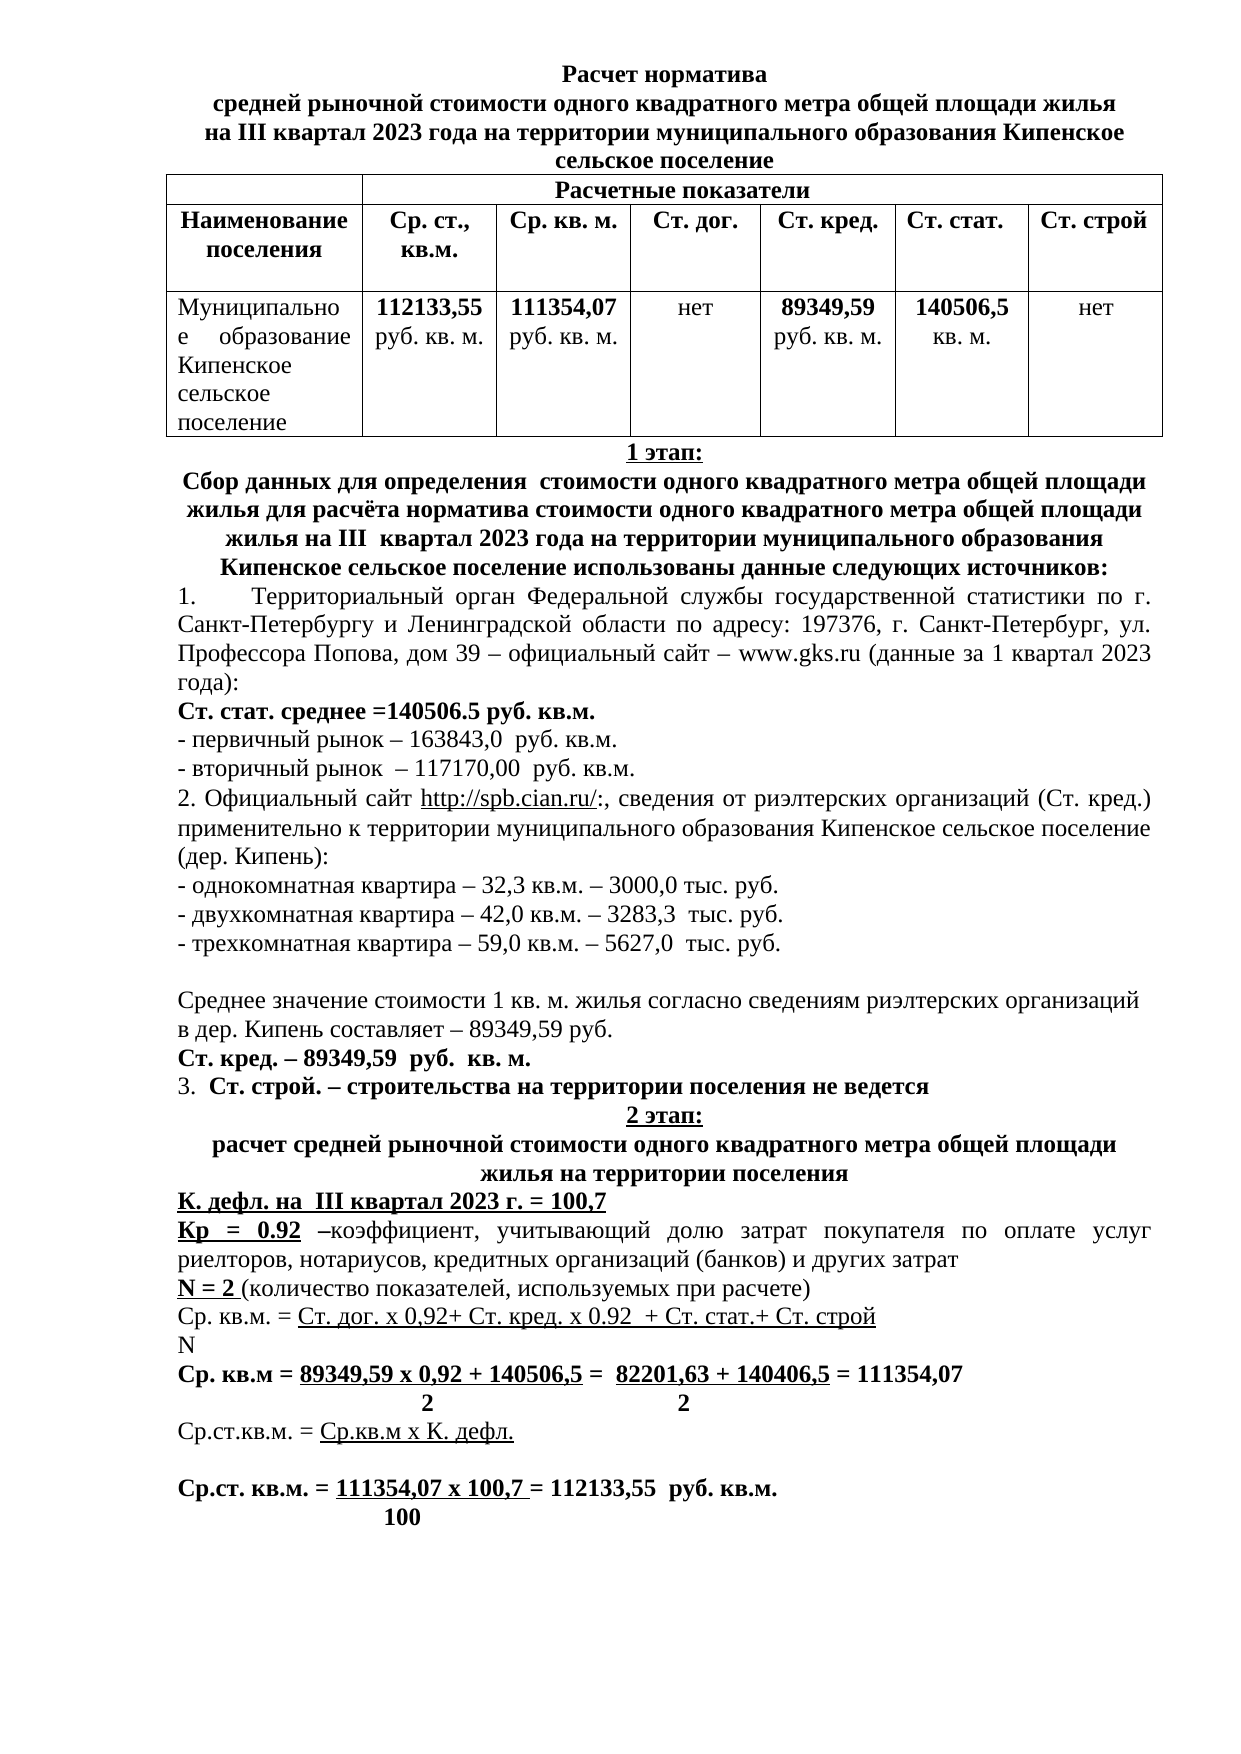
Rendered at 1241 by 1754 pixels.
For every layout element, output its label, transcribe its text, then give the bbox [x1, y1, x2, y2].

text Ср.ст. кв.м. = 111354,07 х 100,7 = 112133,55 руб. кв.м. [177, 1473, 1152, 1502]
text на III квартал 2023 года на территории муниципального образования Кипенское сельское поселение [177, 117, 1152, 174]
text Среднее значение стоимости 1 кв. м. жилья согласно сведениям риэлтерских организаций в дер. Кипень составляет – 89349,59 руб. [177, 985, 1152, 1043]
text Сбор данных для определения стоимости одного квадратного метра общей площади жилья для расчёта норматива стоимости одного квадратного метра общей площади жилья на III квартал 2023 года на территории муниципального образования Кипенское сельское поселение использованы данные следующих источников: [177, 466, 1152, 581]
text Ср.ст.кв.м. = Ср.кв.м х К. дефл. [177, 1416, 1152, 1445]
text Кр = 0.92 –коэффициент, учитывающий долю затрат покупателя по оплате услуг риелторов, нотариусов, кредитных организаций (банков) и других затрат [177, 1215, 1152, 1273]
text Ср. кв.м = 89349,59 х 0,92 + 140506,5 = 82201,63 + 140406,5 = 111354,07 [177, 1359, 1152, 1388]
text 2 этап: [177, 1100, 1152, 1129]
text расчет средней рыночной стоимости одного квадратного метра общей площади жилья на территории поселения [177, 1129, 1152, 1186]
text - вторичный рынок – 117170,00 руб. кв.м. [177, 753, 1152, 782]
table_cell 140506,5 кв. м. [896, 292, 1028, 436]
table_cell Ст. кред. [761, 205, 895, 291]
text 2 2 [177, 1388, 1152, 1416]
text - двухкомнатная квартира – 42,0 кв.м. – 3283,3 тыс. руб. [177, 899, 1152, 928]
text 3. Ст. строй. – строительства на территории поселения не ведется [177, 1071, 1152, 1100]
list Территориальный орган Федеральной службы государственной статистики по г. Санкт-Петербургу и Ленинградской области по адресу: 197376, г. Санкт-Петербург, ул. Профессора Попова, дом 39 – официальный сайт – www.gks.ru (данные за 1 квартал 2023 года): [177, 581, 1152, 696]
text К. дефл. на III квартал 2023 г. = 100,7 [177, 1186, 1152, 1215]
table_header [167, 175, 362, 204]
table_cell Наименование поселения [167, 205, 362, 291]
text Расчет норматива [177, 59, 1152, 88]
text Ср. кв.м. = Ст. дог. х 0,92+ Ст. кред. х 0.92 + Ст. стат.+ Ст. строй [177, 1301, 1152, 1330]
text 100 [177, 1502, 1152, 1531]
table_cell Ст. дог. [631, 205, 760, 291]
table_cell 112133,55 руб. кв. м. [363, 292, 496, 436]
text N [177, 1330, 1152, 1359]
text - первичный рынок – 163843,0 руб. кв.м. [177, 724, 1152, 753]
table_cell Ст. стат. [896, 205, 1028, 291]
table_cell нет [631, 292, 760, 436]
text N = 2 (количество показателей, используемых при расчете) [177, 1273, 1152, 1301]
text 2. Официальный сайт http://spb.cian.ru/:, сведения от риэлтерских организаций (Ст. кред.) применительно к территории муниципального образования Кипенское сельское поселение (дер. Кипень): [177, 782, 1152, 870]
table_cell 111354,07 руб. кв. м. [497, 292, 630, 436]
text Ст. стат. среднее =140506.5 руб. кв.м. [177, 696, 1152, 724]
text средней рыночной стоимости одного квадратного метра общей площади жилья [177, 88, 1152, 117]
text - трехкомнатная квартира – 59,0 кв.м. – 5627,0 тыс. руб. [177, 928, 1152, 956]
text 1 этап: [177, 437, 1152, 466]
table_cell нет [1029, 292, 1162, 436]
table_cell Ср. кв. м. [497, 205, 630, 291]
table_cell Ст. строй [1029, 205, 1162, 291]
table_cell Муниципальное образование Кипенское сельское поселение [167, 292, 362, 436]
table_cell Ср. ст., кв.м. [363, 205, 496, 291]
text Ст. кред. – 89349,59 руб. кв. м. [177, 1043, 1152, 1071]
text - однокомнатная квартира – 32,3 кв.м. – 3000,0 тыс. руб. [177, 870, 1152, 899]
table_header Расчетные показатели [363, 175, 1162, 204]
table_cell 89349,59 руб. кв. м. [761, 292, 895, 436]
